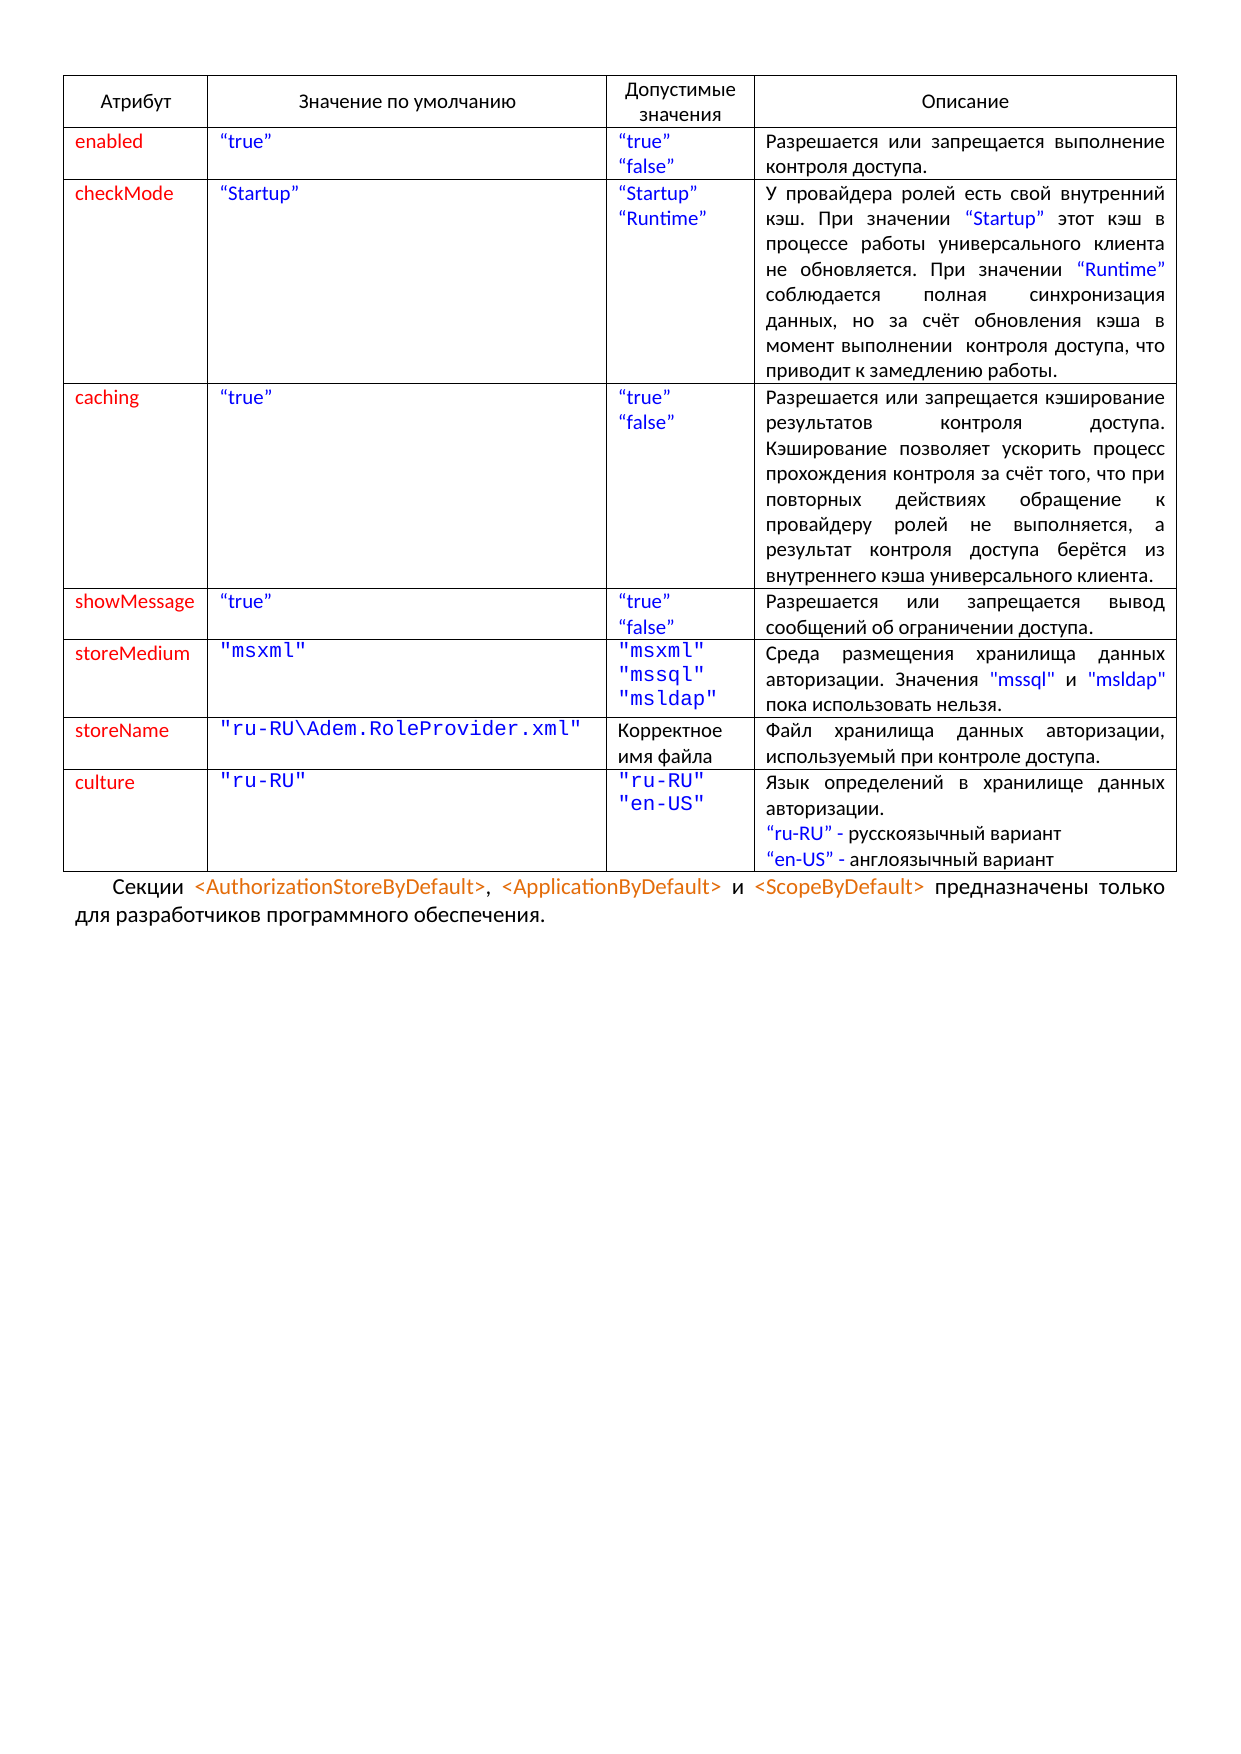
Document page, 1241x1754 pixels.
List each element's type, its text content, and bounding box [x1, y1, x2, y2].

table_cell “true” [208, 128, 606, 179]
table_cell storeName [64, 718, 207, 768]
table_cell Среда размещения хранилища данных авторизации. Значения "mssql" и "msldap" пока использовать нельзя. [755, 640, 1176, 717]
table_cell “true” [208, 589, 606, 639]
text Секции <AuthorizationStoreByDefault>, <ApplicationByDefault> и <ScopeByDefault> предназначены только для разработчиков программного обеспечения. [75, 872, 1165, 928]
table_header Допустимые значения [607, 76, 754, 127]
table_cell "msxml" [208, 640, 606, 717]
table_cell Корректное имя файла [607, 718, 754, 768]
table_cell checkMode [64, 180, 207, 383]
table_cell "ru-RU\Adem.RoleProvider.xml" [208, 718, 606, 768]
table_cell showMessage [64, 589, 207, 639]
table_cell Разрешается или запрещается выполнение контроля доступа. [755, 128, 1176, 179]
table_cell “Startup” [208, 180, 606, 383]
table_cell culture [64, 770, 207, 871]
table_cell "ru-RU" [208, 770, 606, 871]
table_cell “true” “false” [607, 384, 754, 587]
table_cell “true” [208, 384, 606, 587]
table_cell storeMedium [64, 640, 207, 717]
table_header Атрибут [64, 76, 207, 127]
table_cell “Startup” “Runtime” [607, 180, 754, 383]
table_cell enabled [64, 128, 207, 179]
table_cell Язык определений в хранилище данных авторизации. “ru-RU” - русскоязычный вариант “en-US” - англоязычный вариант [755, 770, 1176, 871]
table_cell "msxml" "mssql" "msldap" [607, 640, 754, 717]
table_cell “true” “false” [607, 128, 754, 179]
table_cell “true” “false” [607, 589, 754, 639]
table_cell "ru-RU" "en-US" [607, 770, 754, 871]
table_cell caching [64, 384, 207, 587]
table_header Значение по умолчанию [208, 76, 606, 127]
table_cell Файл хранилища данных авторизации, используемый при контроле доступа. [755, 718, 1176, 768]
table_cell Разрешается или запрещается вывод сообщений об ограничении доступа. [755, 589, 1176, 639]
table_cell Разрешается или запрещается кэширование результатов контроля доступа. Кэширование позволяет ускорить процесс прохождения контроля за счёт того, что при повторных действиях обращение к провайдеру ролей не выполняется, а результат контроля доступа берётся из внутреннего кэша универсального клиента. [755, 384, 1176, 587]
table_header Описание [755, 76, 1176, 127]
table_cell У провайдера ролей есть свой внутренний кэш. При значении “Startup” этот кэш в процессе работы универсального клиента не обновляется. При значении “Runtime” соблюдается полная синхронизация данных, но за счёт обновления кэша в момент выполнении контроля доступа, что приводит к замедлению работы. [755, 180, 1176, 383]
